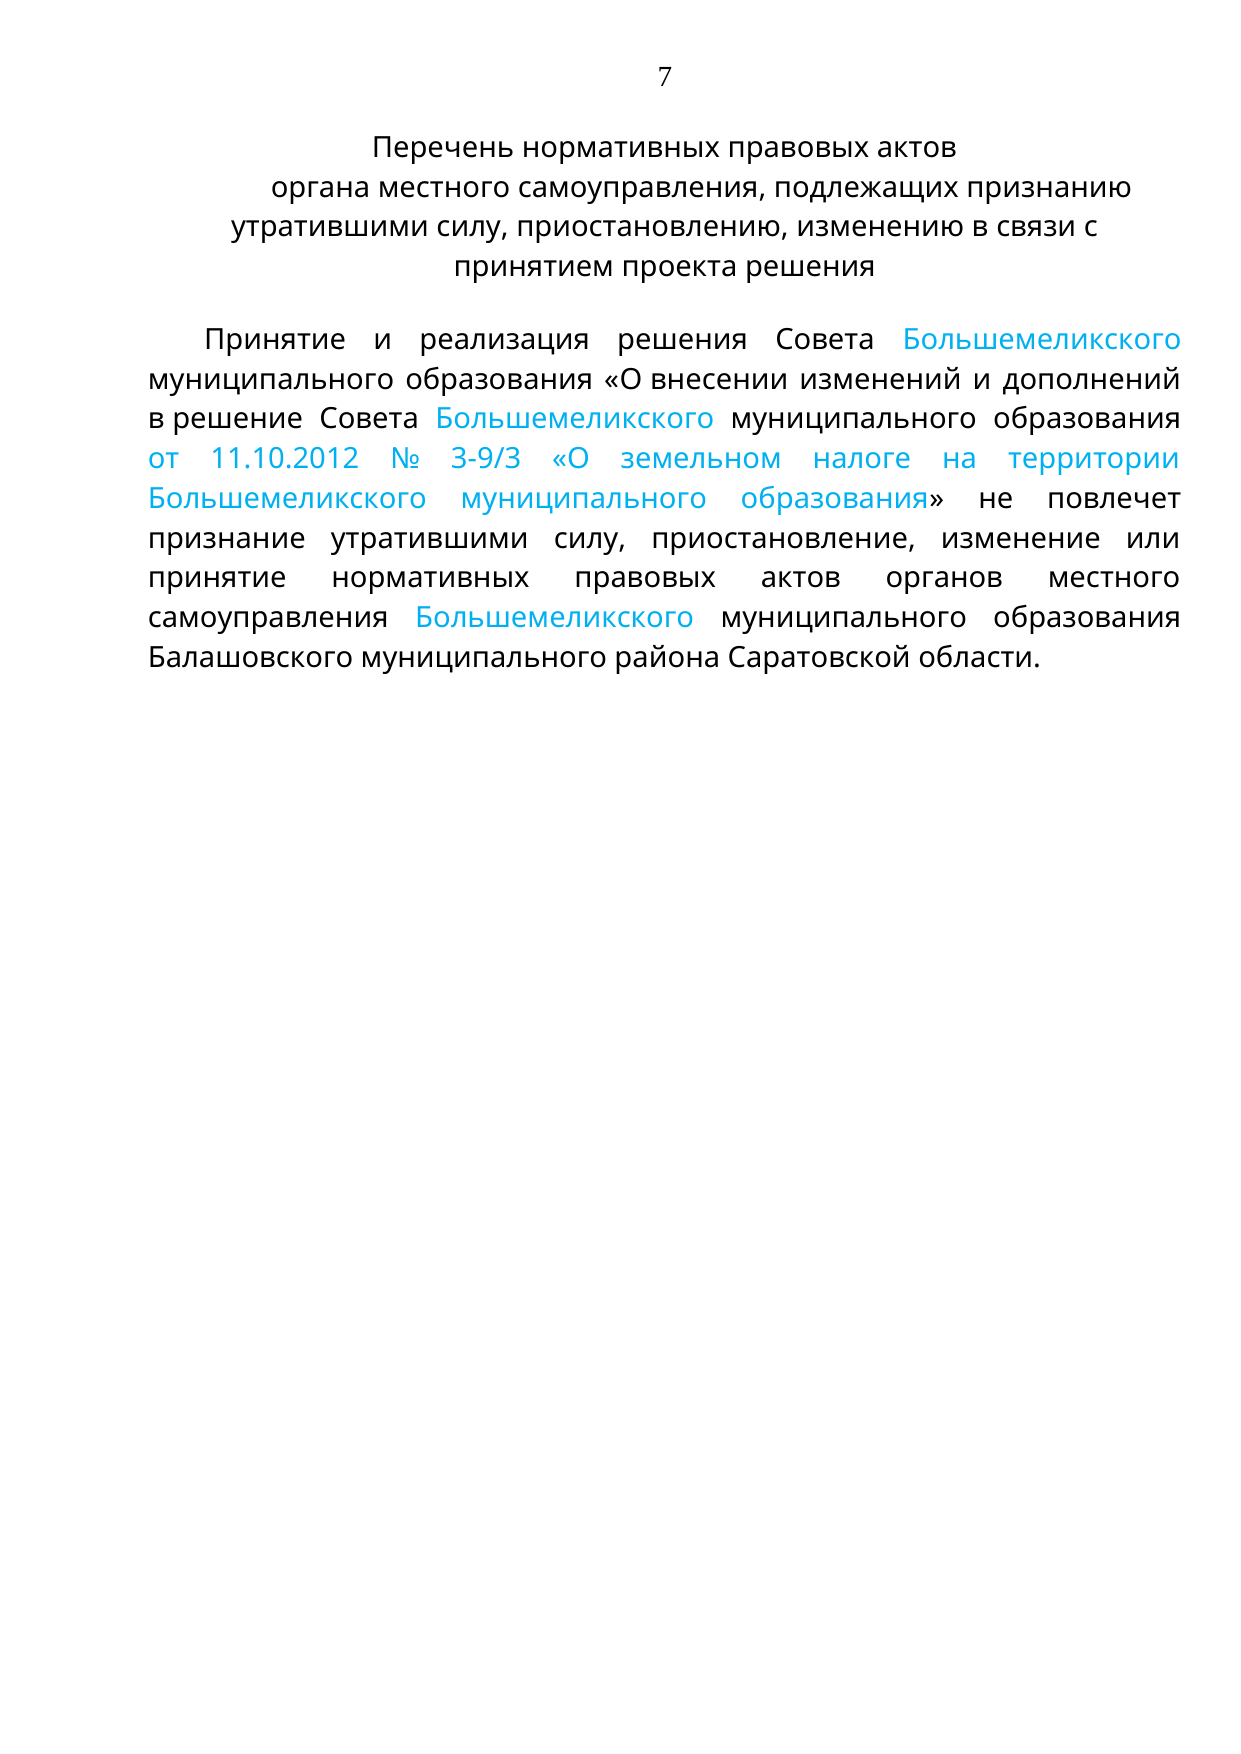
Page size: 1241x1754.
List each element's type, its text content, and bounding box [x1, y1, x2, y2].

text Перечень нормативных правовых актов [148, 126, 1181, 166]
text Принятие и реализация решения Совета Большемеликского муниципального образования «О внесении изменений и дополнений в решение Совета Большемеликского муниципального образования от 11.10.2012 № 3-9/3 «О земельном налоге на территории Большемеликского муниципального образования» не повлечет признание утратившими силу, приостановление, изменение или принятие нормативных правовых актов органов местного самоуправления Большемеликского муниципального образования Балашовского муниципального района Саратовской области. [148, 318, 1181, 676]
text органа местного самоуправления, подлежащих признанию утратившими силу, приостановлению, изменению в связи с принятием проекта решения [148, 166, 1181, 285]
